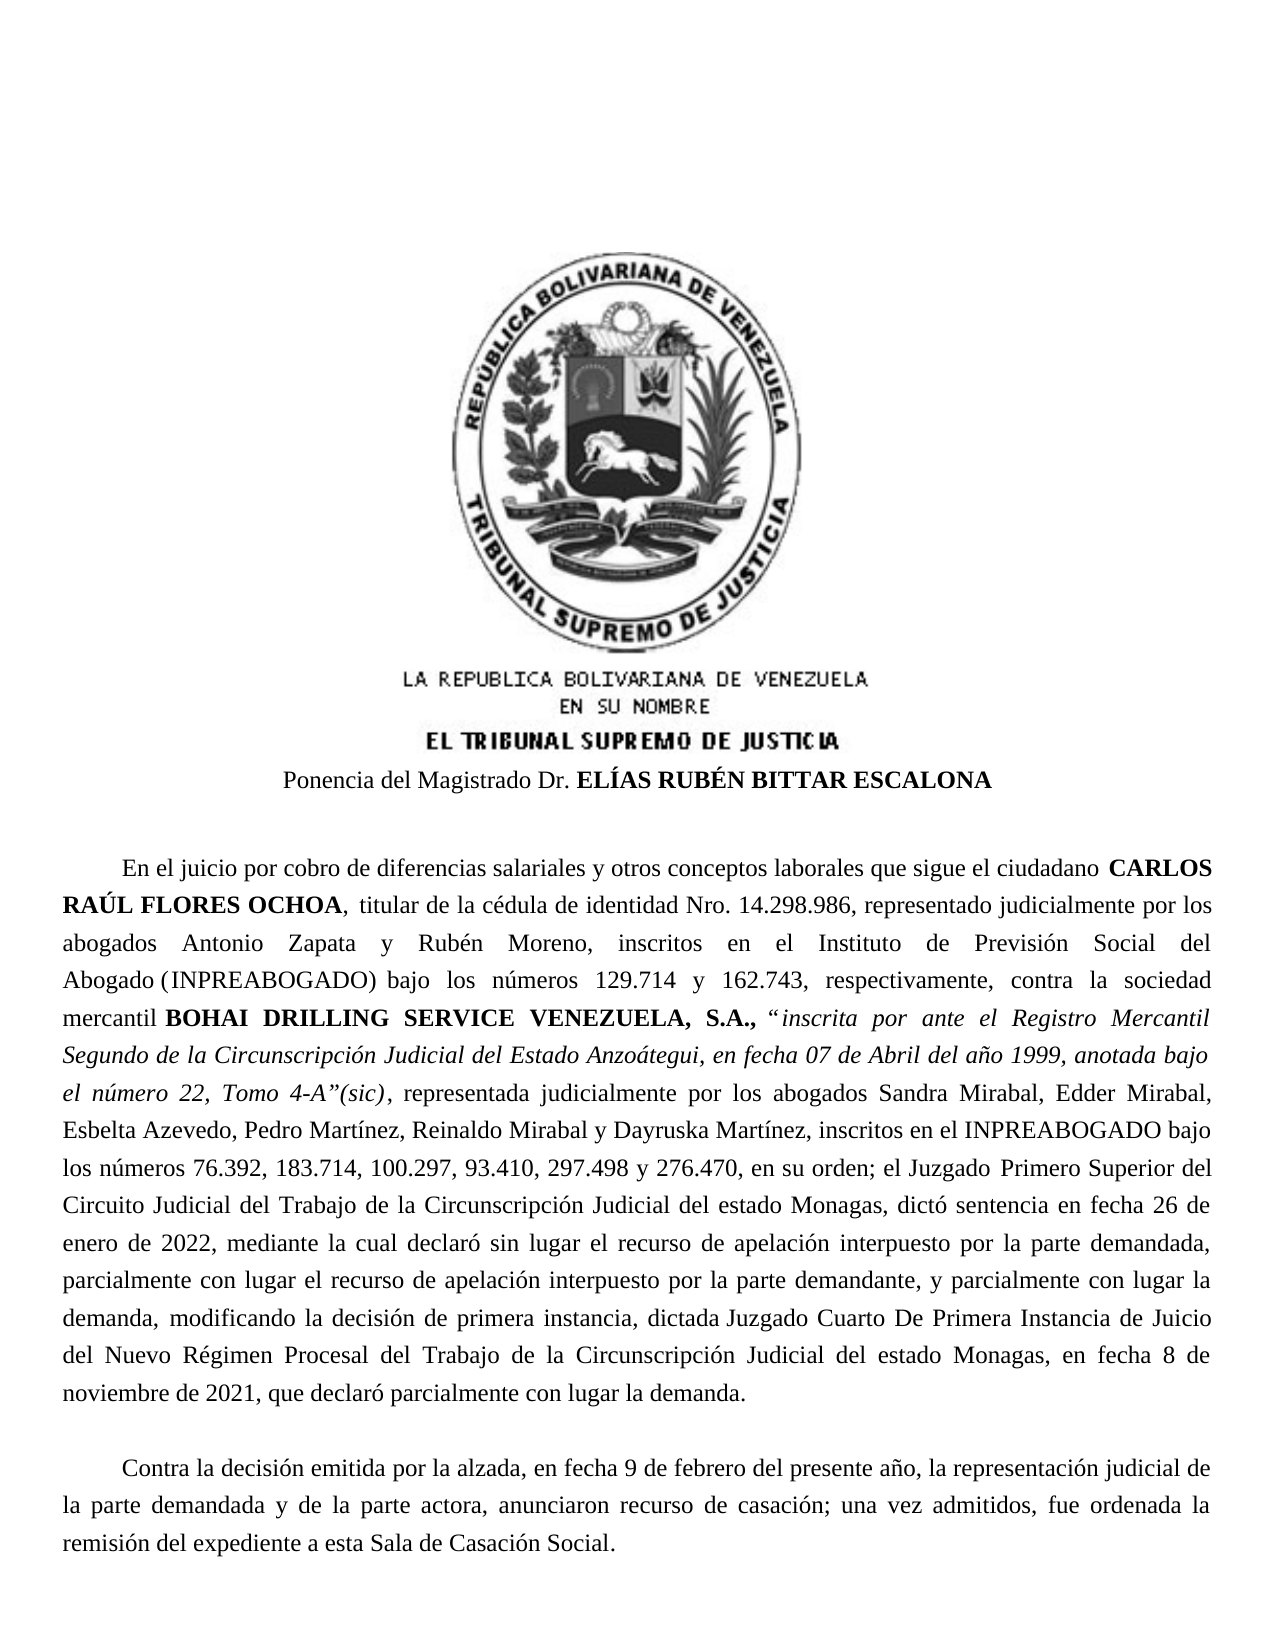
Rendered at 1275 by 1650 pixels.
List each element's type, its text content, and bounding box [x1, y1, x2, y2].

text En el juicio por cobro de diferencias salariales y otros conceptos laborales que sigue el ciudadano CARLOS RAÚL FLORES OCHOA, titular de la cédula de identidad Nro. 14.298.986, representado judicialmente por los abogados Antonio Zapata y Rubén Moreno, inscritos en el Instituto de Previsión Social del Abogado (INPREABOGADO) bajo los números 129.714 y 162.743, respectivamente, contra la sociedad mercantil BOHAI DRILLING SERVICE VENEZUELA, S.A., “inscrita por ante el Registro Mercantil Segundo de la Circunscripción Judicial del Estado Anzoátegui, en fecha 07 de Abril del año 1999, anotada bajo el número 22, Tomo 4-A”(sic), representada judicialmente por los abogados Sandra Mirabal, Edder Mirabal, Esbelta Azevedo, Pedro Martínez, Reinaldo Mirabal y Dayruska Martínez, inscritos en el INPREABOGADO bajo los números 76.392, 183.714, 100.297, 93.410, 297.498 y 276.470, en su orden; el Juzgado Primero Superior del Circuito Judicial del Trabajo de la Circunscripción Judicial del estado Monagas, dictó sentencia en fecha 26 de enero de 2022, mediante la cual declaró sin lugar el recurso de apelación interpuesto por la parte demandada, parcialmente con lugar el recurso de apelación interpuesto por la parte demandante, y parcialmente con lugar la demanda, modificando la decisión de primera instancia, dictada Juzgado Cuarto De Primera Instancia de Juicio del Nuevo Régimen Procesal del Trabajo de la Circunscripción Judicial del estado Monagas, en fecha 8 de noviembre de 2021, que declaró parcialmente con lugar la demanda. [62, 844, 1212, 1407]
picture [384, 252, 885, 756]
text Contra la decisión emitida por la alzada, en fecha 9 de febrero del presente año, la representación judicial de la parte demandada y de la parte actora, anunciaron recurso de casación; una vez admitidos, fue ordenada la remisión del expediente a esta Sala de Casación Social. [62, 1444, 1212, 1512]
text Ponencia del Magistrado Dr. ELÍAS RUBÉN BITTAR ESCALONA [62, 757, 1212, 794]
text Contra la decisión emitida por la alzada, en fecha 9 de febrero del presente año, la representación judicial de la parte demandada y de la parte actora, anunciaron recurso de casación; una vez admitidos, fue ordenada la remisión del expediente a esta Sala de Casación Social. [62, 1513, 1212, 1557]
table_header [383, 251, 892, 757]
